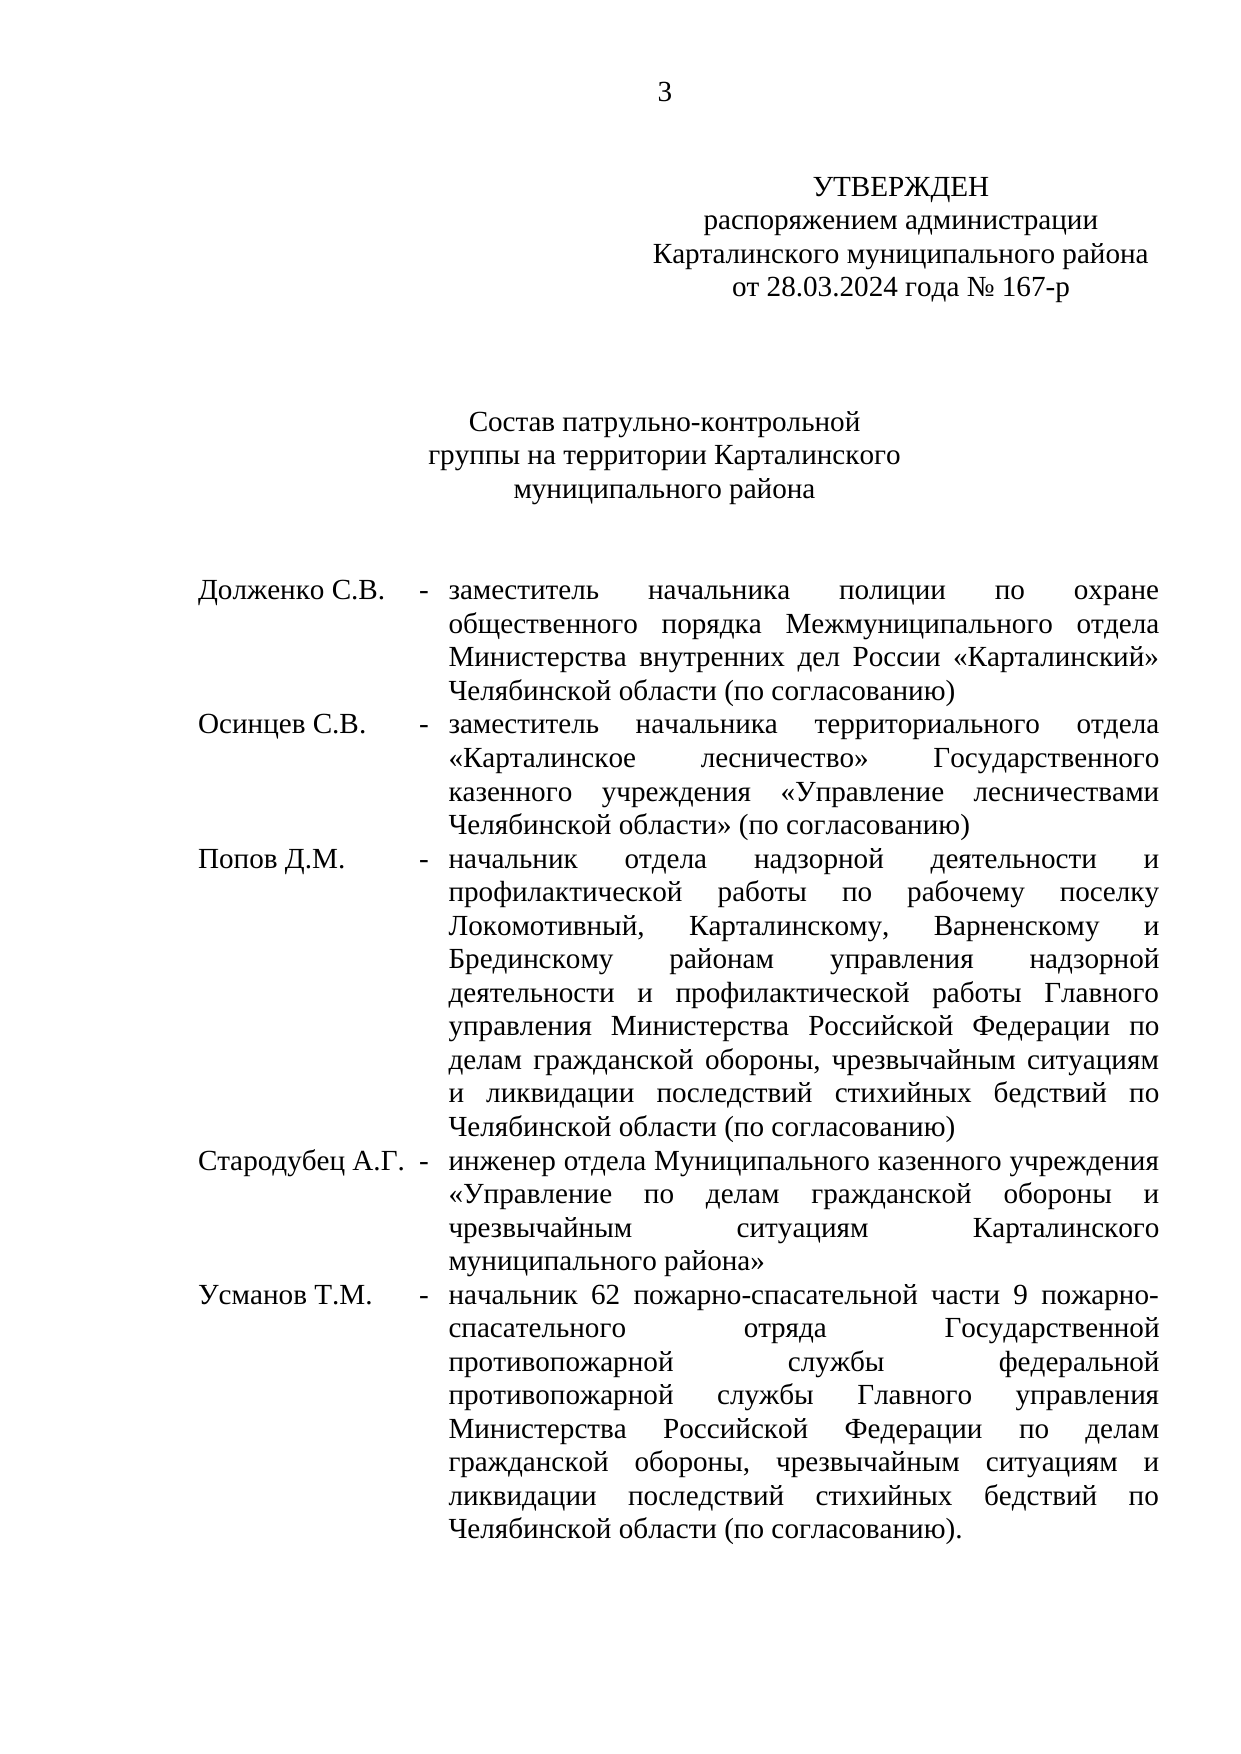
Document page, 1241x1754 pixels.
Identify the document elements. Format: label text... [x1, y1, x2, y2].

text распоряжением администрации [177, 202, 1152, 236]
text муниципального района [177, 471, 1152, 504]
text УТВЕРЖДЕН [177, 169, 1152, 202]
table_header - - - - - [413, 562, 442, 1556]
table_header Долженко С.В. Осинцев С.В. Попов Д.М. Стародубец А.Г. Усманов Т.М. [191, 562, 412, 1556]
text Состав патрульно-контрольной [177, 404, 1152, 437]
text группы на территории Карталинского [177, 437, 1152, 471]
text Карталинского муниципального района [177, 236, 1152, 269]
table_header заместитель начальника полиции по охране общественного порядка Межмуниципального отдела Министерства внутренних дел России «Карталинский» Челябинской области (по согласованию) заместитель начальника территориального отдела «Карталинское лесничество» Государственного казенного учреждения «Управление лесничествами Челябинской области» (по согласованию) начальник отдела надзорной деятельности и профилактической работы по рабочему поселку Локомотивный, Карталинскому, Варненскому и Брединскому районам управления надзорной деятельности и профилактической работы Главного управления Министерства Российской Федерации по делам гражданской обороны, чрезвычайным ситуациям и ликвидации последствий стихийных бедствий по Челябинской области (по согласованию) инженер отдела Муниципального казенного учреждения «Управление по делам гражданской обороны и чрезвычайным ситуациям Карталинского муниципального района» начальник 62 пожарно-спасательной части 9 пожарно-спасательного отряда Государственной противопожарной службы федеральной противопожарной службы Главного управления Министерства Российской Федерации по делам гражданской обороны, чрезвычайным ситуациям и ликвидации последствий стихийных бедствий по Челябинской области (по согласованию). [442, 562, 1166, 1556]
text от 28.03.2024 года № 167-р [177, 269, 1152, 303]
